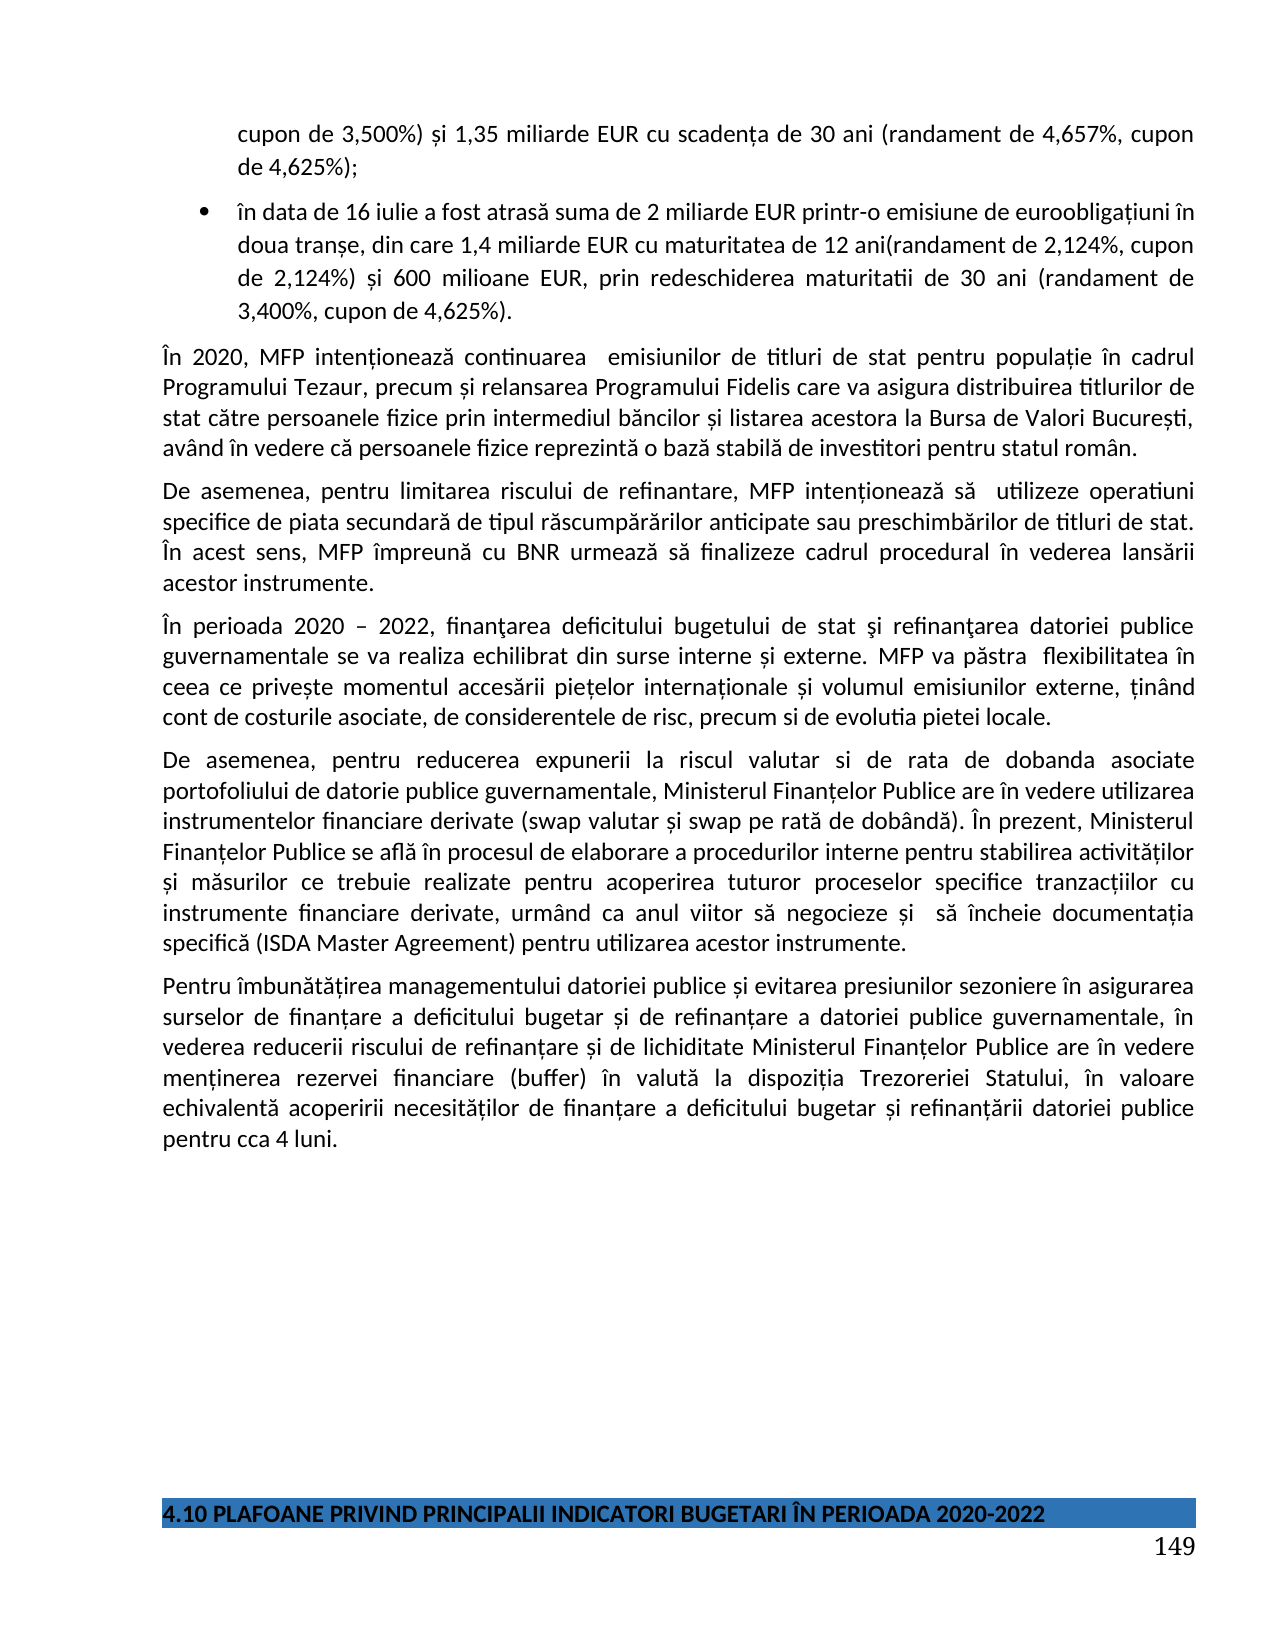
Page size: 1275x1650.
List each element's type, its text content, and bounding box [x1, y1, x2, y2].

text 4.10 PLAFOANE PRIVIND PRINCIPALII INDICATORI BUGETARI ÎN PERIOADA 2020-2022 [162, 1498, 1196, 1528]
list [200, 118, 1196, 182]
text În perioada 2020 – 2022, finanţarea deficitului bugetului de stat şi refinanţarea datoriei publice guvernamentale se va realiza echilibrat din surse interne și externe. MFP va păstra flexibilitatea în ceea ce priveşte momentul accesării pieţelor internaţionale şi volumul emisiunilor externe, ţinând cont de costurile asociate, de considerentele de risc, precum si de evolutia pietei locale. [162, 610, 1196, 732]
text De asemenea, pentru reducerea expunerii la riscul valutar si de rata de dobanda asociate portofoliului de datorie publice guvernamentale, Ministerul Finanțelor Publice are în vedere utilizarea instrumentelor financiare derivate (swap valutar și swap pe rată de dobândă). În prezent, Ministerul Finanțelor Publice se află în procesul de elaborare a procedurilor interne pentru stabilirea activităților și măsurilor ce trebuie realizate pentru acoperirea tuturor proceselor specifice tranzacțiilor cu instrumente financiare derivate, urmând ca anul viitor să negocieze și să încheie documentația specifică (ISDA Master Agreement) pentru utilizarea acestor instrumente. [162, 744, 1196, 958]
text În 2020, MFP intenționează continuarea emisiunilor de titluri de stat pentru populație în cadrul Programului Tezaur, precum și relansarea Programului Fidelis care va asigura distribuirea titlurilor de stat către persoanele fizice prin intermediul băncilor și listarea acestora la Bursa de Valori București, având în vedere că persoanele fizice reprezintă o bază stabilă de investitori pentru statul român. [162, 341, 1196, 463]
text Pentru îmbunătățirea managementului datoriei publice și evitarea presiunilor sezoniere în asigurarea surselor de finanțare a deficitului bugetar și de refinanțare a datoriei publice guvernamentale, în vederea reducerii riscului de refinanțare și de lichiditate Ministerul Finanțelor Publice are în vedere menținerea rezervei financiare (buffer) în valută la dispoziția Trezoreriei Statului, în valoare echivalentă acoperirii necesităților de finanțare a deficitului bugetar și refinanțării datoriei publice pentru cca 4 luni. [162, 971, 1196, 1154]
list în data de 16 iulie a fost atrasă suma de 2 miliarde EUR printr-o emisiune de euroobligațiuni în doua tranșe, din care 1,4 miliarde EUR cu maturitatea de 12 ani(randament de 2,124%, cupon de 2,124%) și 600 milioane EUR, prin redeschiderea maturitatii de 30 ani (randament de 3,400%, cupon de 4,625%). [200, 196, 1196, 326]
text De asemenea, pentru limitarea riscului de refinantare, MFP intenționează să utilizeze operatiuni specifice de piata secundară de tipul răscumpărărilor anticipate sau preschimbărilor de titluri de stat. În acest sens, MFP împreună cu BNR urmează să finalizeze cadrul procedural în vederea lansării acestor instrumente. [162, 475, 1196, 597]
